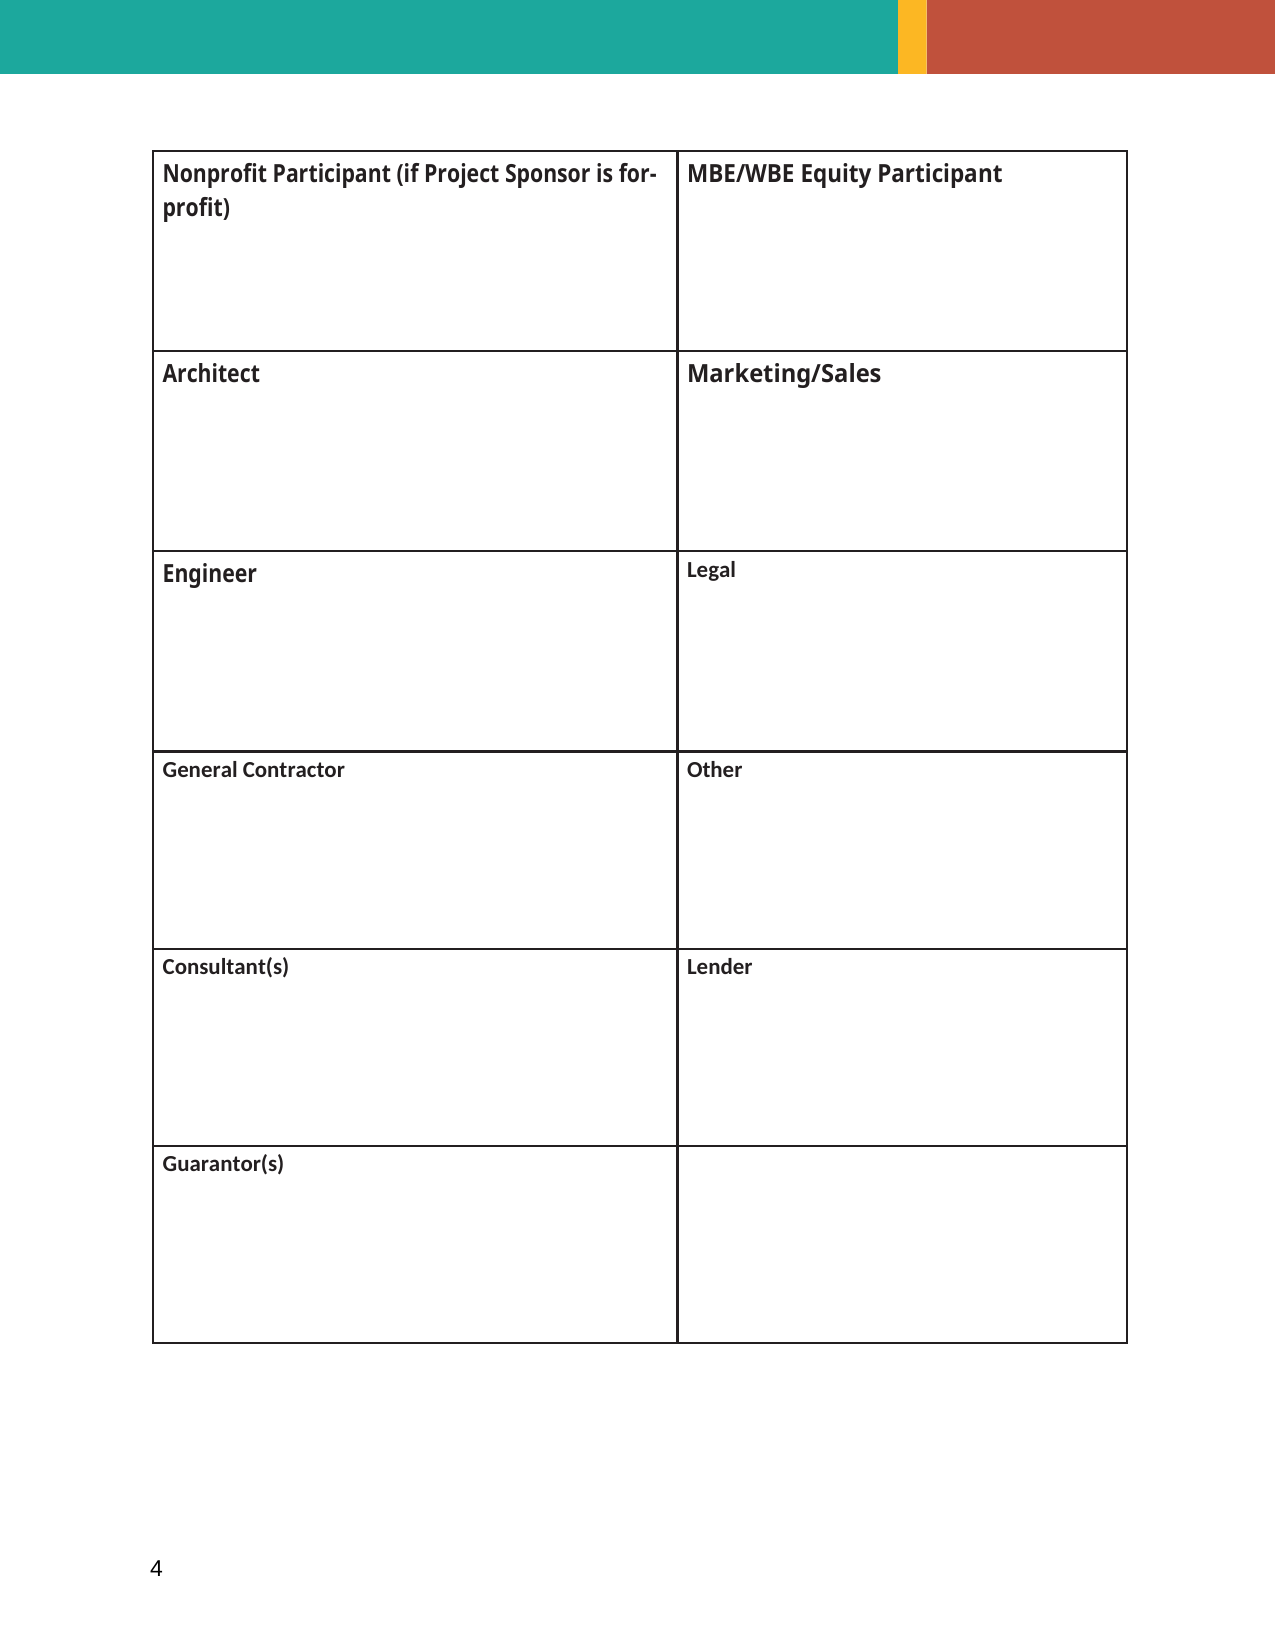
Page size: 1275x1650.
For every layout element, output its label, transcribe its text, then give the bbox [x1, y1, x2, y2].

table_cell Marketing/Sales [679, 352, 1126, 550]
table_header MBE/WBE Equity Participant [679, 152, 1126, 350]
table_cell Consultant(s) [154, 950, 676, 1145]
table_cell Engineer [154, 552, 676, 750]
table_cell General Contractor [154, 753, 676, 948]
table_cell Architect [154, 352, 676, 550]
table_header Nonprofit Participant (if Project Sponsor is for-profit) [154, 152, 676, 350]
table_cell Guarantor(s) [154, 1147, 676, 1342]
table_cell Other [679, 753, 1126, 948]
table_cell Lender [679, 950, 1126, 1145]
table_cell [679, 1147, 1126, 1342]
table_cell Legal [679, 552, 1126, 750]
